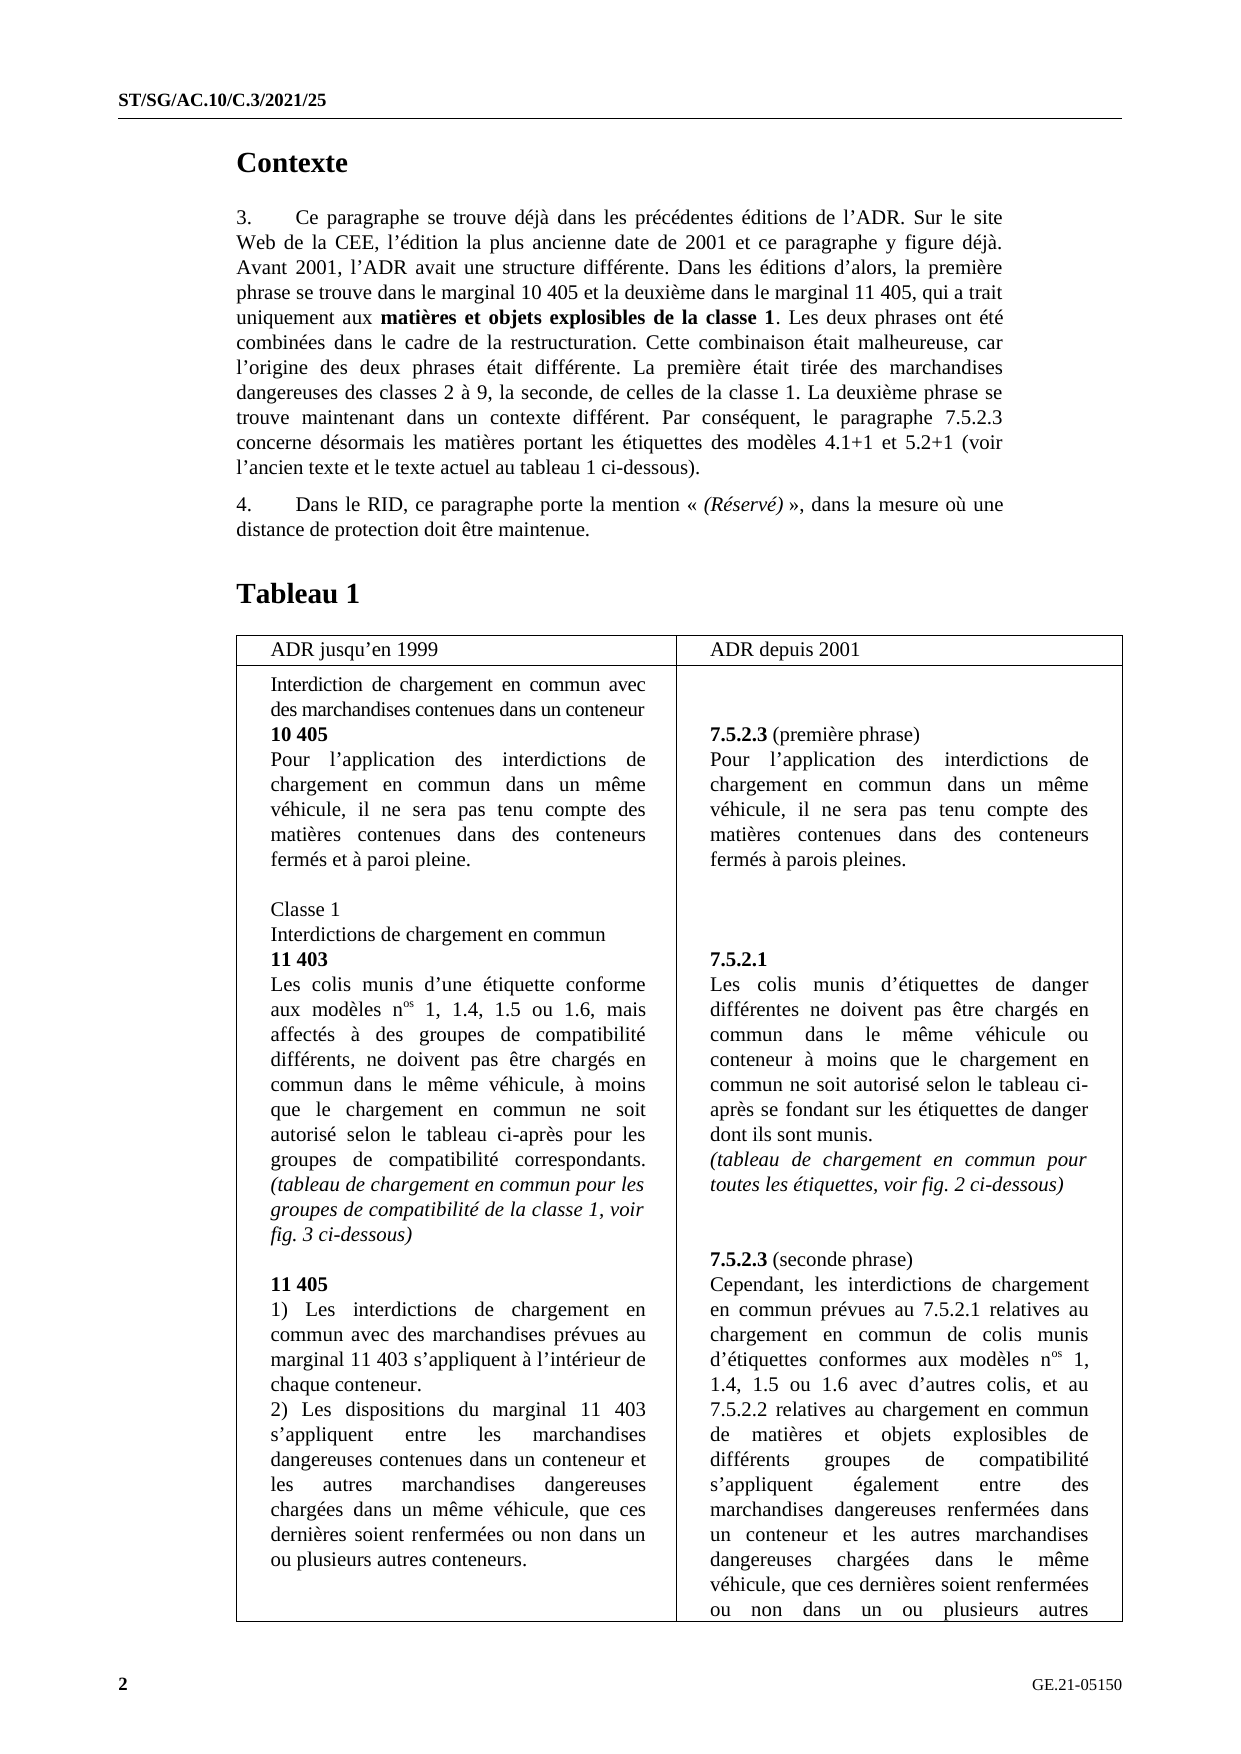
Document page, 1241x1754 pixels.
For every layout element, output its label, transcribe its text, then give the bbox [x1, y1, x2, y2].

table_header ADR jusqu’en 1999 [237, 636, 676, 665]
text 3. Ce paragraphe se trouve déjà dans les précédentes éditions de l’ADR. Sur le site Web de la CEE, l’édition la plus ancienne date de 2001 et ce paragraphe y figure déjà. Avant 2001, l’ADR avait une structure différente. Dans les éditions d’alors, la première phrase se trouve dans le marginal 10 405 et la deuxième dans le marginal 11 405, qui a trait uniquement aux matières et objets explosibles de la classe 1. Les deux phrases ont été combinées dans le cadre de la restructuration. Cette combinaison était malheureuse, car l’origine des deux phrases était différente. La première était tirée des marchandises dangereuses des classes 2 à 9, la seconde, de celles de la classe 1. La deuxième phrase se trouve maintenant dans un contexte différent. Par conséquent, le paragraphe 7.5.2.3 concerne désormais les matières portant les étiquettes des modèles 4.1+1 et 5.2+1 (voir l’ancien texte et le texte actuel au tableau 1 ci-dessous). [236, 204, 1004, 479]
text Contexte [118, 148, 1004, 179]
table_header ADR depuis 2001 [677, 636, 1122, 665]
text Tableau 1 [118, 579, 1004, 610]
text 4. Dans le RID, ce paragraphe porte la mention « (Réservé) », dans la mesure où une distance de protection doit être maintenue. [236, 491, 1004, 541]
